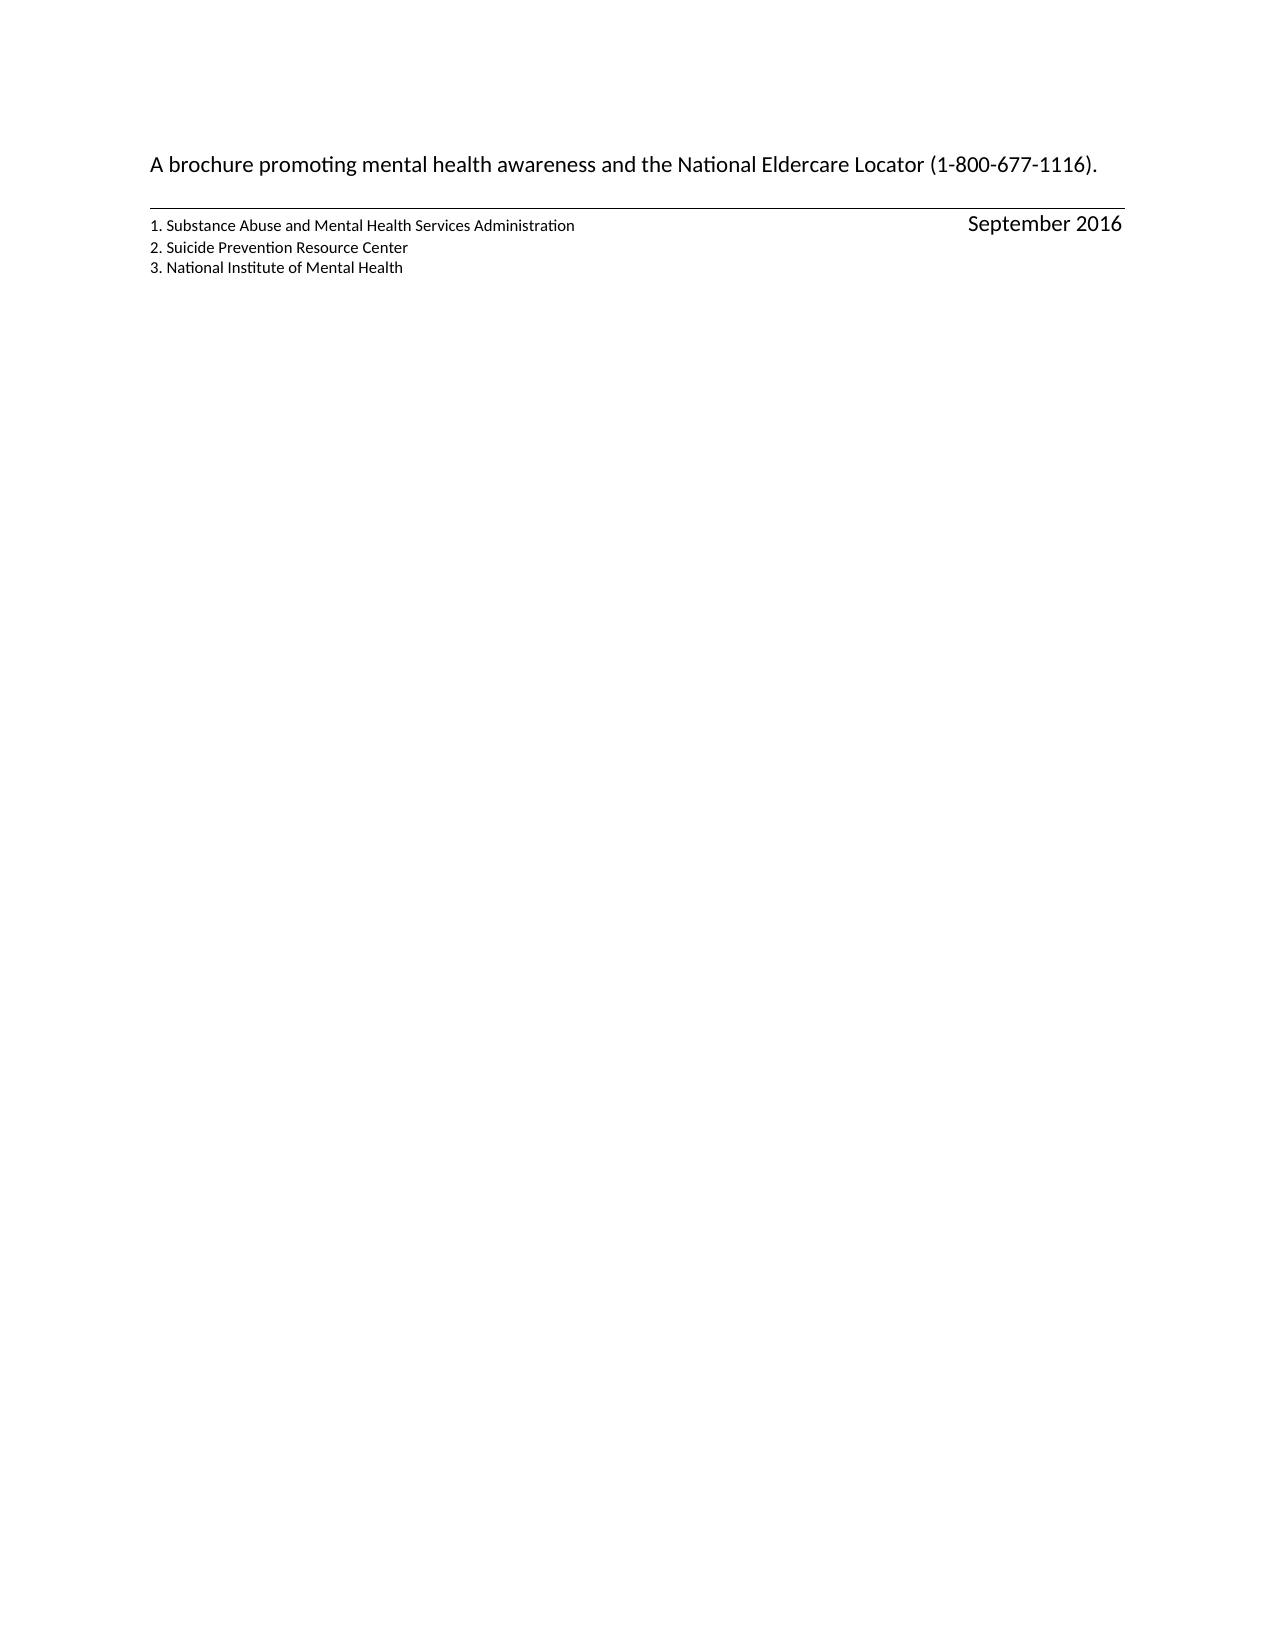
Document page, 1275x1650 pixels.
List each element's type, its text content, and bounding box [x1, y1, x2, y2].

text A brochure promoting mental health awareness and the National Eldercare Locator (1-800-677-1116). [150, 150, 1125, 178]
text 3. National Institute of Mental Health [150, 257, 1125, 278]
text 1. Substance Abuse and Mental Health Services Administration September 2016 [150, 209, 1125, 237]
text 2. Suicide Prevention Resource Center [150, 237, 1125, 257]
